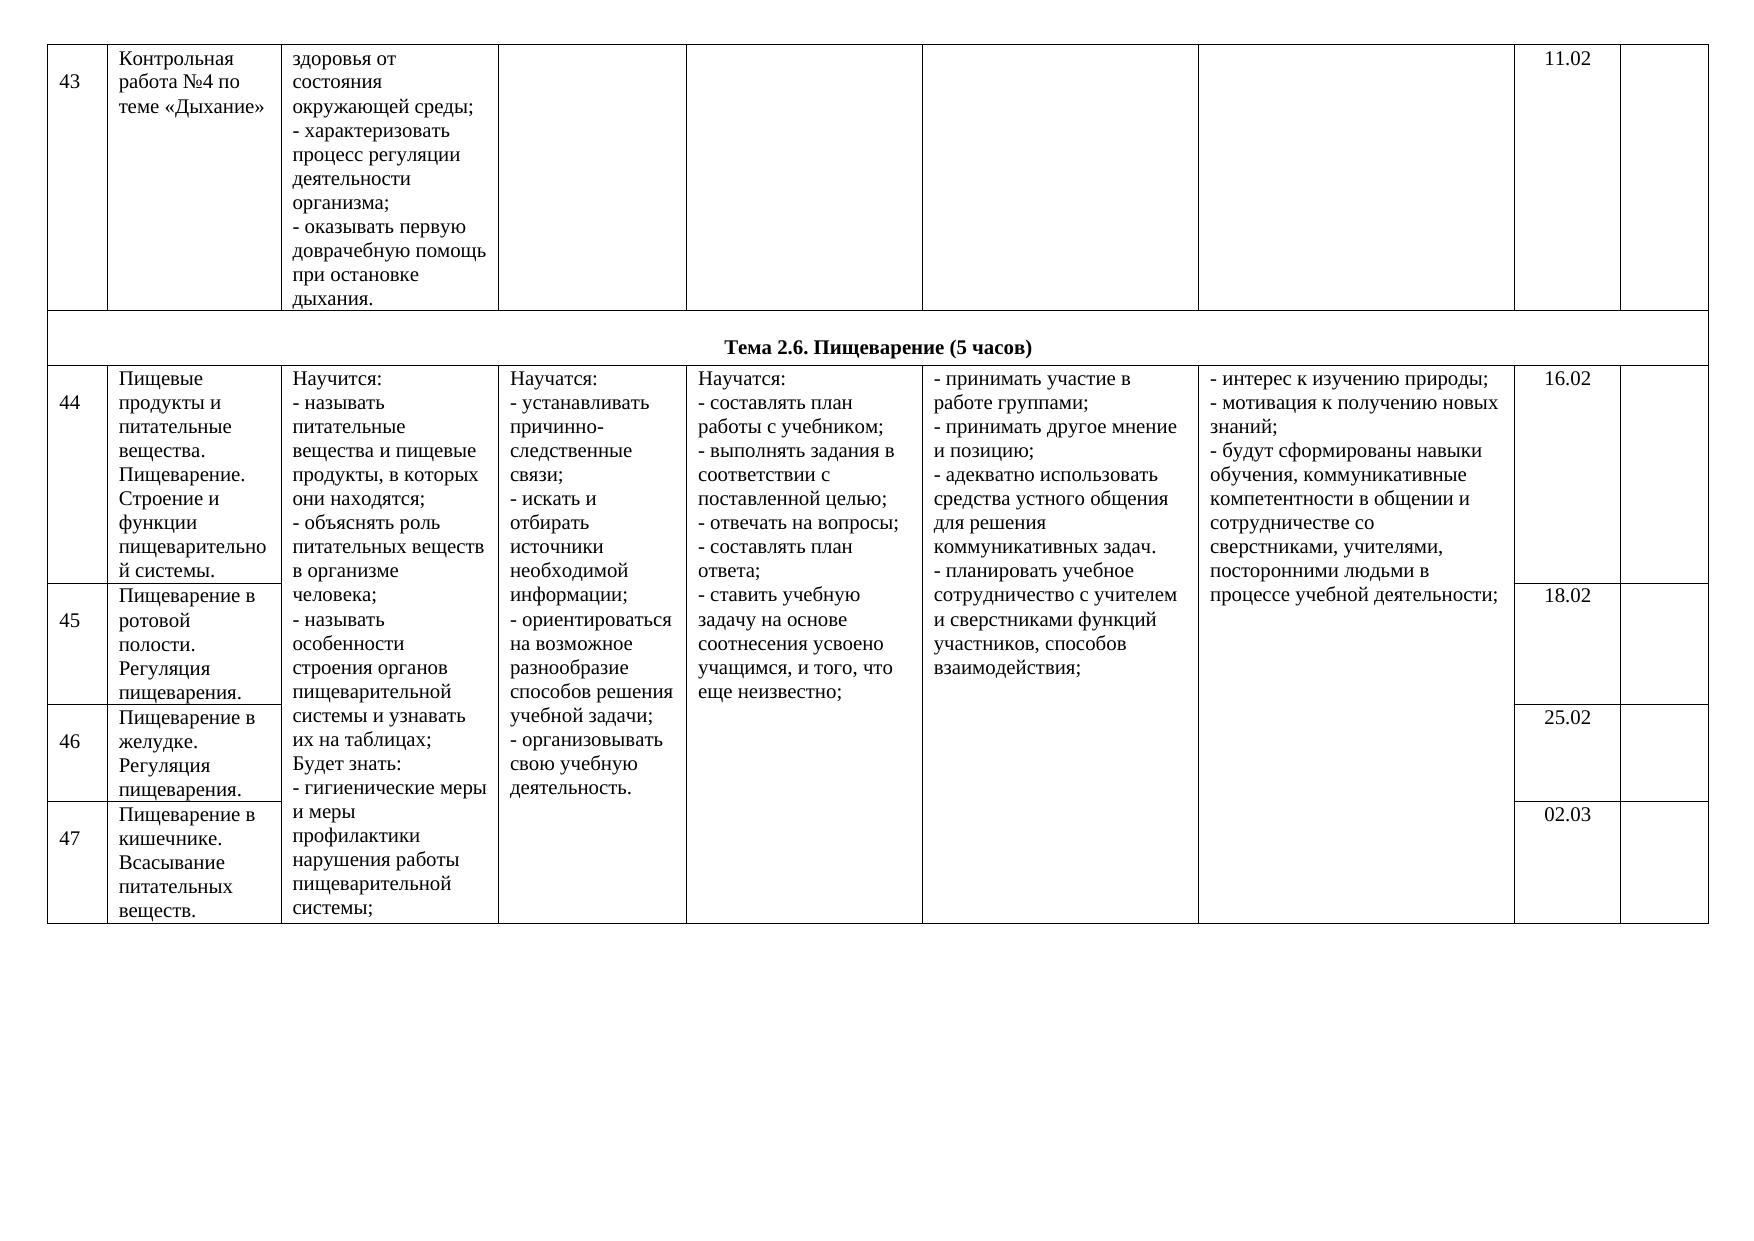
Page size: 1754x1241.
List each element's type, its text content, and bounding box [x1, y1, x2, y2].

table_cell - принимать участие в работе группами; - принимать другое мнение и позицию; - адекватно использовать средства устного общения для решения коммуникативных задач. - планировать учебное сотрудничество с учителем и сверстниками функций участников, способов взаимодействия; [923, 366, 1198, 922]
table_cell 47 [48, 802, 107, 922]
table_cell Пищеварение в кишечнике. Всасывание питательных веществ. [108, 802, 281, 922]
table_cell Пищевые продукты и питательные вещества. Пищеварение. Строение и функции пищеварительной системы. [108, 366, 281, 582]
table_cell Тема 2.6. Пищеварение (5 часов) [48, 311, 1708, 365]
table_cell Контрольная работа №4 по теме «Дыхание» [108, 45, 281, 310]
table_cell 44 [48, 366, 107, 582]
table_cell 16.02 [1515, 366, 1620, 582]
table_cell Пищеварение в ротовой полости. Регуляция пищеварения. [108, 584, 281, 704]
table_cell - интерес к изучению природы; - мотивация к получению новых знаний; - будут сформированы навыки обучения, коммуникативные компетентности в общении и сотрудничестве со сверстниками, учителями, посторонними людьми в процессе учебной деятельности; [1199, 366, 1514, 922]
table_cell Научится: - называть питательные вещества и пищевые продукты, в которых они находятся; - объяснять роль питательных веществ в организме человека; - называть особенности строения органов пищеварительной системы и узнавать их на таблицах; Будет знать: - гигиенические меры и меры профилактики нарушения работы пищеварительной системы; - правила техники безопасности при выполнении лабораторных и практических работ. - использовать приобретённые знания для проведения наблюдений за состоянием собственного организма. [282, 366, 498, 922]
table_cell Научатся: - устанавливать причинно-следственные связи; - искать и отбирать источники необходимой информации; - ориентироваться на возможное разнообразие способов решения учебной задачи; - организовывать свою учебную деятельность. [499, 366, 686, 922]
table_cell [1621, 584, 1708, 704]
table_cell 02.03 [1515, 802, 1620, 922]
table_cell [1621, 802, 1708, 922]
table_cell 45 [48, 584, 107, 704]
table_cell [1621, 366, 1708, 582]
table_cell 18.02 [1515, 584, 1620, 704]
table_cell [1621, 705, 1708, 801]
table_cell Пищеварение в желудке. Регуляция пищеварения. [108, 705, 281, 801]
table_cell Научатся: - составлять план работы с учебником; - выполнять задания в соответствии с поставленной целью; - отвечать на вопросы; - составлять план ответа; - ставить учебную задачу на основе соотнесения усвоено учащимся, и того, что еще неизвестно; [687, 366, 922, 922]
table_cell 43 [48, 45, 107, 310]
table_cell 11.02 [1515, 45, 1620, 310]
table_cell [1621, 45, 1708, 310]
table_cell 46 [48, 705, 107, 801]
table_cell 25.02 [1515, 705, 1620, 801]
